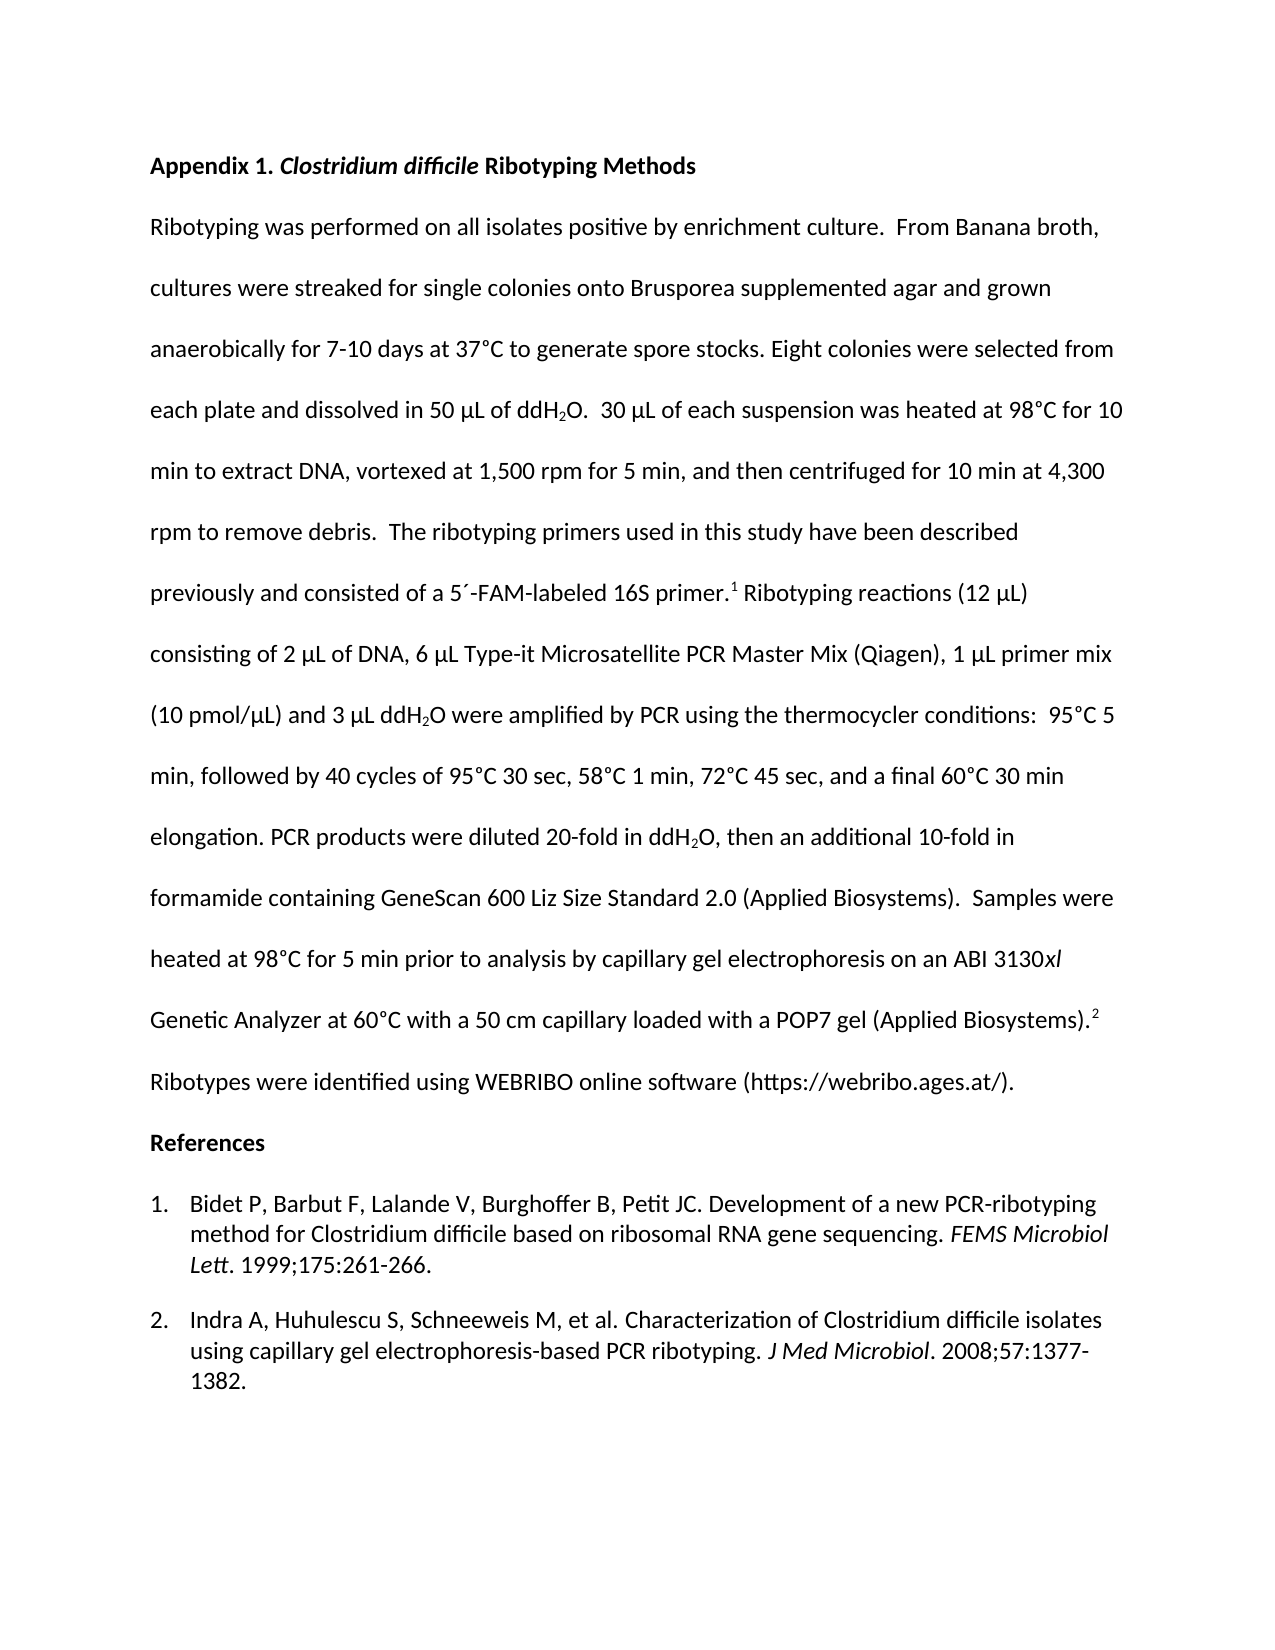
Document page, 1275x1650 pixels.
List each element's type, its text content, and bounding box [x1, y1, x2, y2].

text References [150, 1127, 1125, 1157]
text 2. Indra A, Huhulescu S, Schneeweis M, et al. Characterization of Clostridium difficile isolates using capillary gel electrophoresis-based PCR ribotyping. J Med Microbiol. 2008;57:1377-1382. [150, 1304, 1125, 1396]
text Ribotyping was performed on all isolates positive by enrichment culture. From Banana broth, cultures were streaked for single colonies onto Brusporea supplemented agar and grown anaerobically for 7-10 days at 37ᵒC to generate spore stocks. Eight colonies were selected from each plate and dissolved in 50 µL of ddH2O. 30 µL of each suspension was heated at 98ᵒC for 10 min to extract DNA, vortexed at 1,500 rpm for 5 min, and then centrifuged for 10 min at 4,300 rpm to remove debris. The ribotyping primers used in this study have been described previously and consisted of a 5´-FAM-labeled 16S primer.1 Ribotyping reactions (12 µL) consisting of 2 µL of DNA, 6 µL Type-it Microsatellite PCR Master Mix (Qiagen), 1 µL primer mix (10 pmol/µL) and 3 µL ddH2O were amplified by PCR using the thermocycler conditions: 95ᵒC 5 min, followed by 40 cycles of 95ᵒC 30 sec, 58ᵒC 1 min, 72ᵒC 45 sec, and a final 60ᵒC 30 min elongation. PCR products were diluted 20-fold in ddH2O, then an additional 10-fold in formamide containing GeneScan 600 Liz Size Standard 2.0 (Applied Biosystems). Samples were heated at 98ᵒC for 5 min prior to analysis by capillary gel electrophoresis on an ABI 3130xl Genetic Analyzer at 60ᵒC with a 50 cm capillary loaded with a POP7 gel (Applied Biosystems).2 Ribotypes were identified using WEBRIBO online software (https://webribo.ages.at/). [150, 211, 1125, 1096]
text 1. Bidet P, Barbut F, Lalande V, Burghoffer B, Petit JC. Development of a new PCR-ribotyping method for Clostridium difficile based on ribosomal RNA gene sequencing. FEMS Microbiol Lett. 1999;175:261-266. [150, 1188, 1125, 1279]
text Appendix 1. Clostridium difficile Ribotyping Methods [150, 150, 1125, 181]
